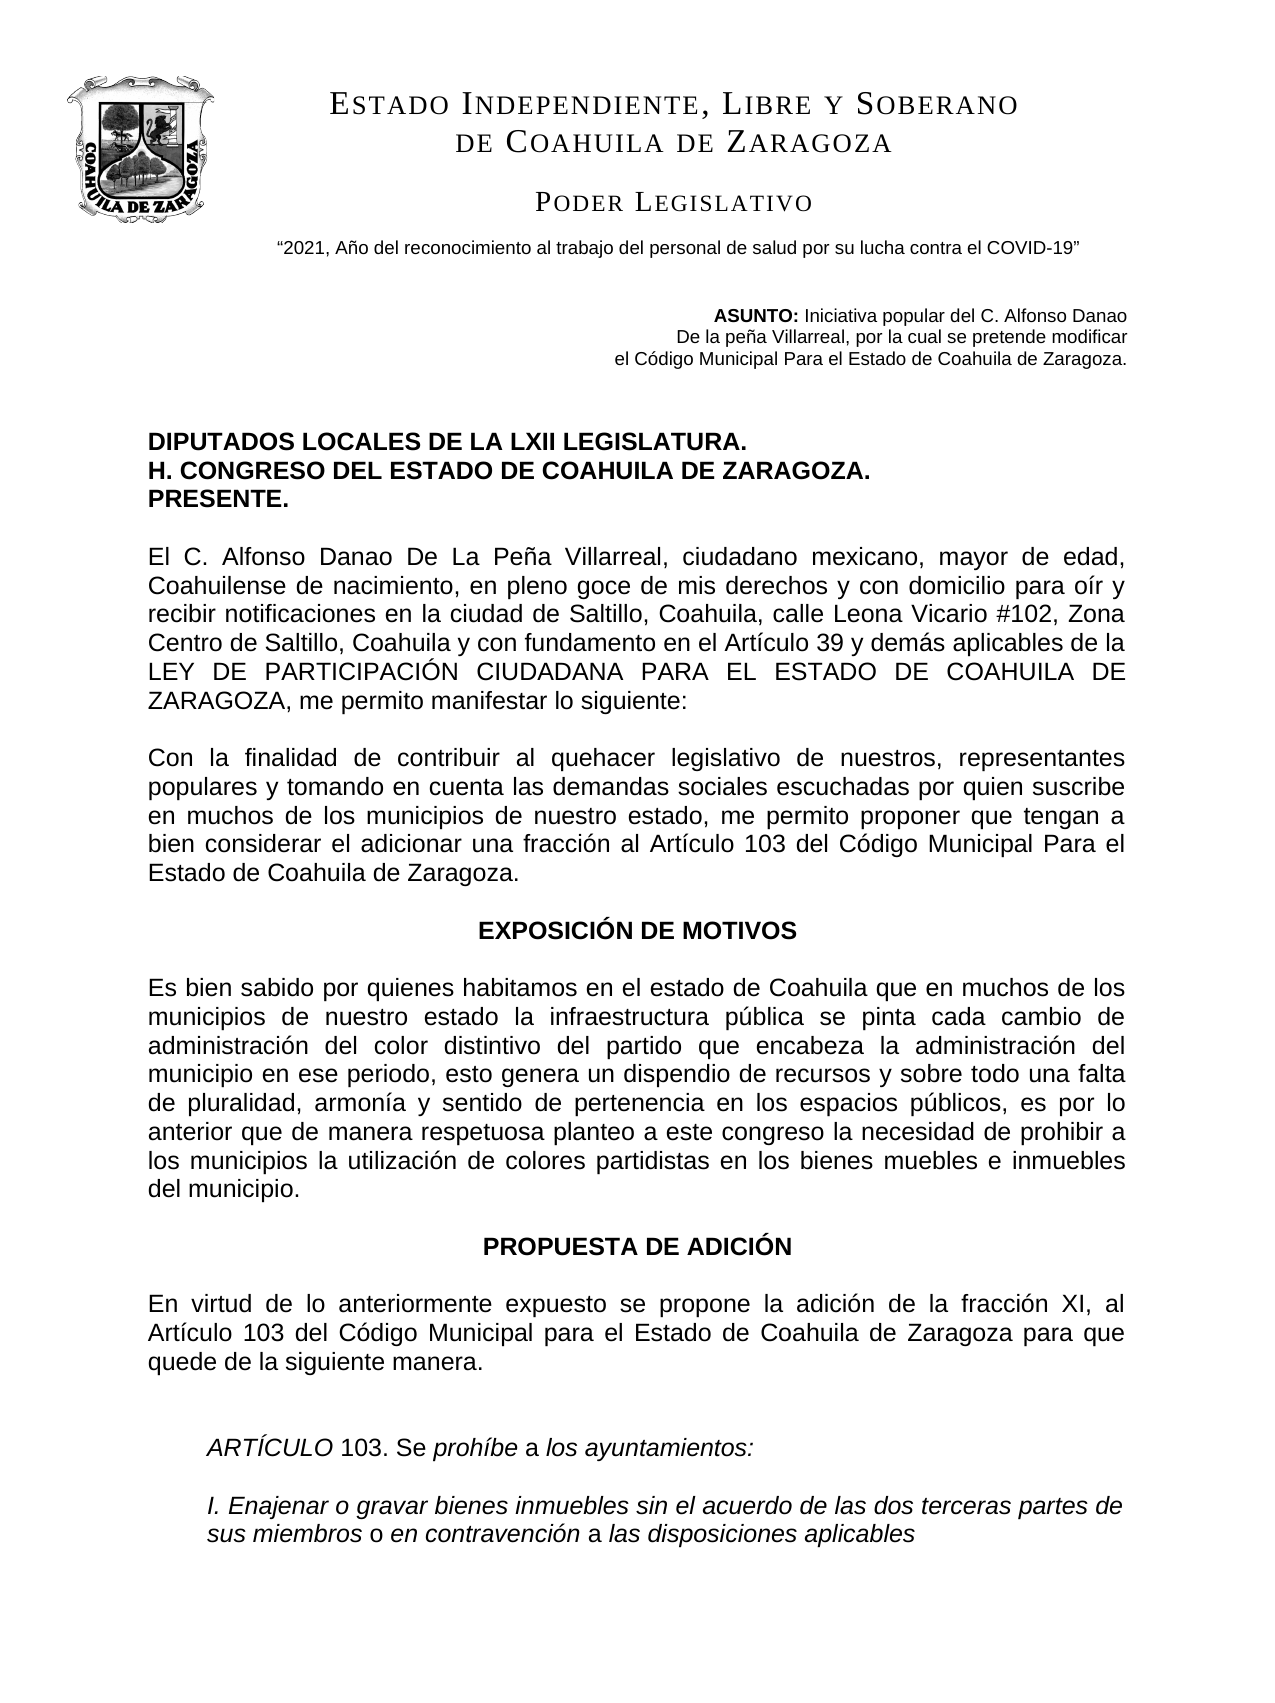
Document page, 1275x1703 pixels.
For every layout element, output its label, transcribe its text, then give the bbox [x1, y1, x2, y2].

text Con la finalidad de contribuir al quehacer legislativo de nuestros, representantes populares y tomando en cuenta las demandas sociales escuchadas por quien suscribe en muchos de los municipios de nuestro estado, me permito proponer que tengan a bien considerar el adicionar una fracción al Artículo 103 del Código Municipal Para el Estado de Coahuila de Zaragoza. [148, 743, 1127, 887]
text El C. Alfonso Danao De La Peña Villarreal, ciudadano mexicano, mayor de edad, Coahuilense de nacimiento, en pleno goce de mis derechos y con domicilio para oír y recibir notificaciones en la ciudad de Saltillo, Coahuila, calle Leona Vicario #102, Zona Centro de Saltillo, Coahuila y con fundamento en el Artículo 39 y demás aplicables de la LEY DE PARTICIPACIÓN CIUDADANA PARA EL ESTADO DE COAHUILA DE ZARAGOZA, me permito manifestar lo siguiente: [148, 542, 1127, 714]
text ARTÍCULO 103. Se prohíbe a los ayuntamientos: [207, 1433, 1127, 1462]
picture [66, 76, 215, 223]
text Es bien sabido por quienes habitamos en el estado de Coahuila que en muchos de los municipios de nuestro estado la infraestructura pública se pinta cada cambio de administración del color distintivo del partido que encabeza la administración del municipio en ese periodo, esto genera un dispendio de recursos y sobre todo una falta de pluralidad, armonía y sentido de pertenencia en los espacios públicos, es por lo anterior que de manera respetuosa planteo a este congreso la necesidad de prohibir a los municipios la utilización de colores partidistas en los bienes muebles e inmuebles del municipio. [148, 973, 1127, 1203]
text PROPUESTA DE ADICIÓN [148, 1232, 1127, 1261]
text De la peña Villarreal, por la cual se pretende modificar [148, 326, 1127, 348]
text EXPOSICIÓN DE MOTIVOS [148, 916, 1127, 944]
text ASUNTO: Iniciativa popular del C. Alfonso Danao [148, 305, 1127, 326]
text el Código Municipal Para el Estado de Coahuila de Zaragoza. [148, 348, 1127, 369]
text I. Enajenar o gravar bienes inmuebles sin el acuerdo de las dos terceras partes de sus miembros o en contravención a las disposiciones aplicables [207, 1491, 1127, 1548]
text PRESENTE. [148, 484, 1127, 513]
text En virtud de lo anteriormente expuesto se propone la adición de la fracción XI, al Artículo 103 del Código Municipal para el Estado de Coahuila de Zaragoza para que quede de la siguiente manera. [148, 1289, 1127, 1376]
text DIPUTADOS LOCALES DE LA LXII LEGISLATURA. [148, 427, 1127, 456]
text H. CONGRESO DEL ESTADO DE COAHUILA DE ZARAGOZA. [148, 456, 1127, 484]
